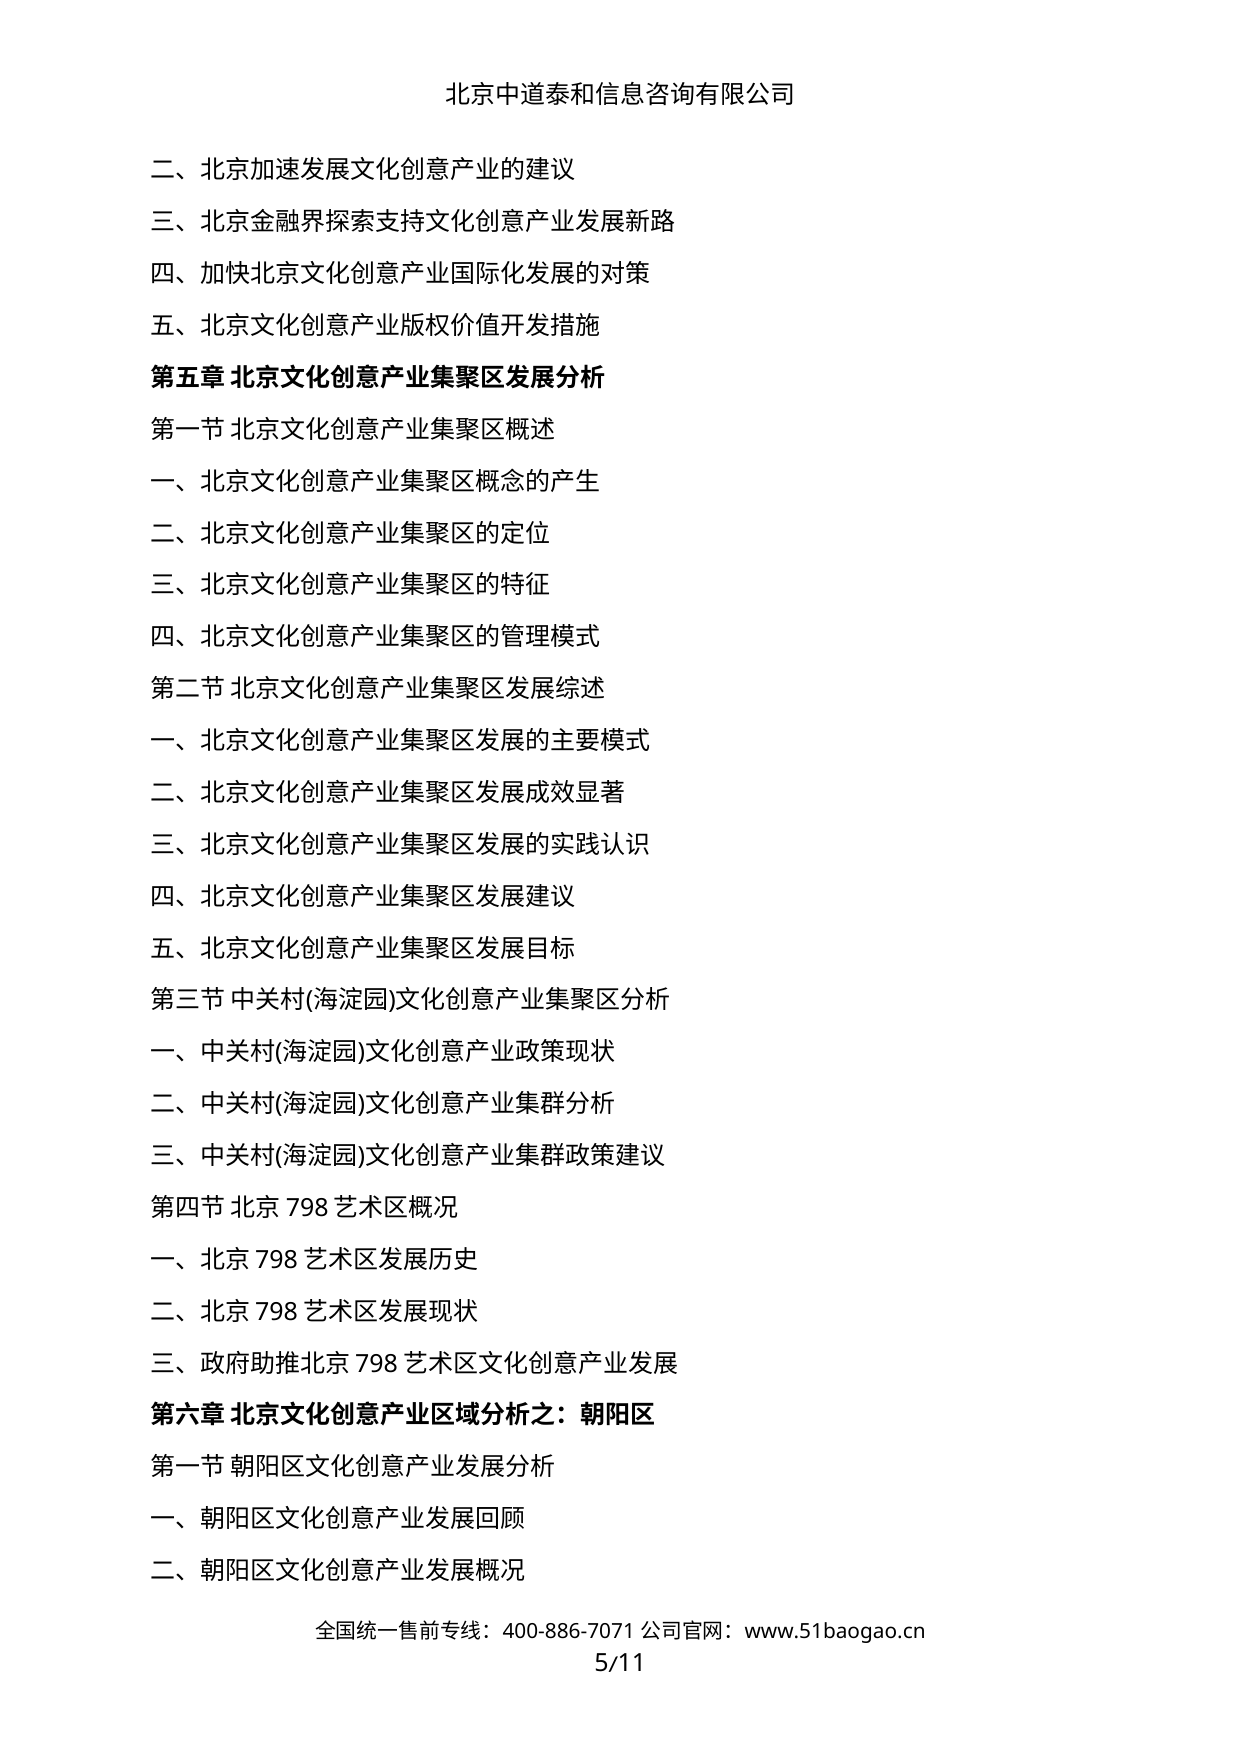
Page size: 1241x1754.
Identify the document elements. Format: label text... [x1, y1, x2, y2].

text 四、加快北京文化创意产业国际化发展的对策 [150, 254, 1090, 290]
text 三、北京文化创意产业集聚区发展的实践认识 [150, 824, 1090, 861]
text 第五章 北京文化创意产业集聚区发展分析 [150, 357, 1090, 394]
text 二、北京加速发展文化创意产业的建议 [150, 150, 1090, 186]
text 三、北京金融界探索支持文化创意产业发展新路 [150, 202, 1090, 238]
text 二、北京798艺术区发展现状 [150, 1291, 1090, 1327]
text 五、北京文化创意产业集聚区发展目标 [150, 928, 1090, 964]
text 四、北京文化创意产业集聚区的管理模式 [150, 617, 1090, 653]
text 三、政府助推北京798艺术区文化创意产业发展 [150, 1343, 1090, 1379]
text 一、北京文化创意产业集聚区发展的主要模式 [150, 721, 1090, 757]
text 二、北京文化创意产业集聚区的定位 [150, 513, 1090, 549]
text 一、北京文化创意产业集聚区概念的产生 [150, 461, 1090, 497]
text 第一节 北京文化创意产业集聚区概述 [150, 409, 1090, 446]
text 一、中关村(海淀园)文化创意产业政策现状 [150, 1032, 1090, 1068]
text 第三节 中关村(海淀园)文化创意产业集聚区分析 [150, 980, 1090, 1016]
text 第四节 北京798艺术区概况 [150, 1187, 1090, 1224]
text 一、北京798艺术区发展历史 [150, 1239, 1090, 1276]
text 第一节 朝阳区文化创意产业发展分析 [150, 1447, 1090, 1483]
text 五、北京文化创意产业版权价值开发措施 [150, 306, 1090, 342]
text 一、朝阳区文化创意产业发展回顾 [150, 1499, 1090, 1535]
text 三、北京文化创意产业集聚区的特征 [150, 565, 1090, 601]
text 二、朝阳区文化创意产业发展概况 [150, 1551, 1090, 1587]
text 三、中关村(海淀园)文化创意产业集群政策建议 [150, 1136, 1090, 1172]
text 第二节 北京文化创意产业集聚区发展综述 [150, 669, 1090, 705]
text 四、北京文化创意产业集聚区发展建议 [150, 876, 1090, 912]
text 二、中关村(海淀园)文化创意产业集群分析 [150, 1084, 1090, 1120]
text 第六章 北京文化创意产业区域分析之：朝阳区 [150, 1395, 1090, 1431]
text 二、北京文化创意产业集聚区发展成效显著 [150, 772, 1090, 809]
